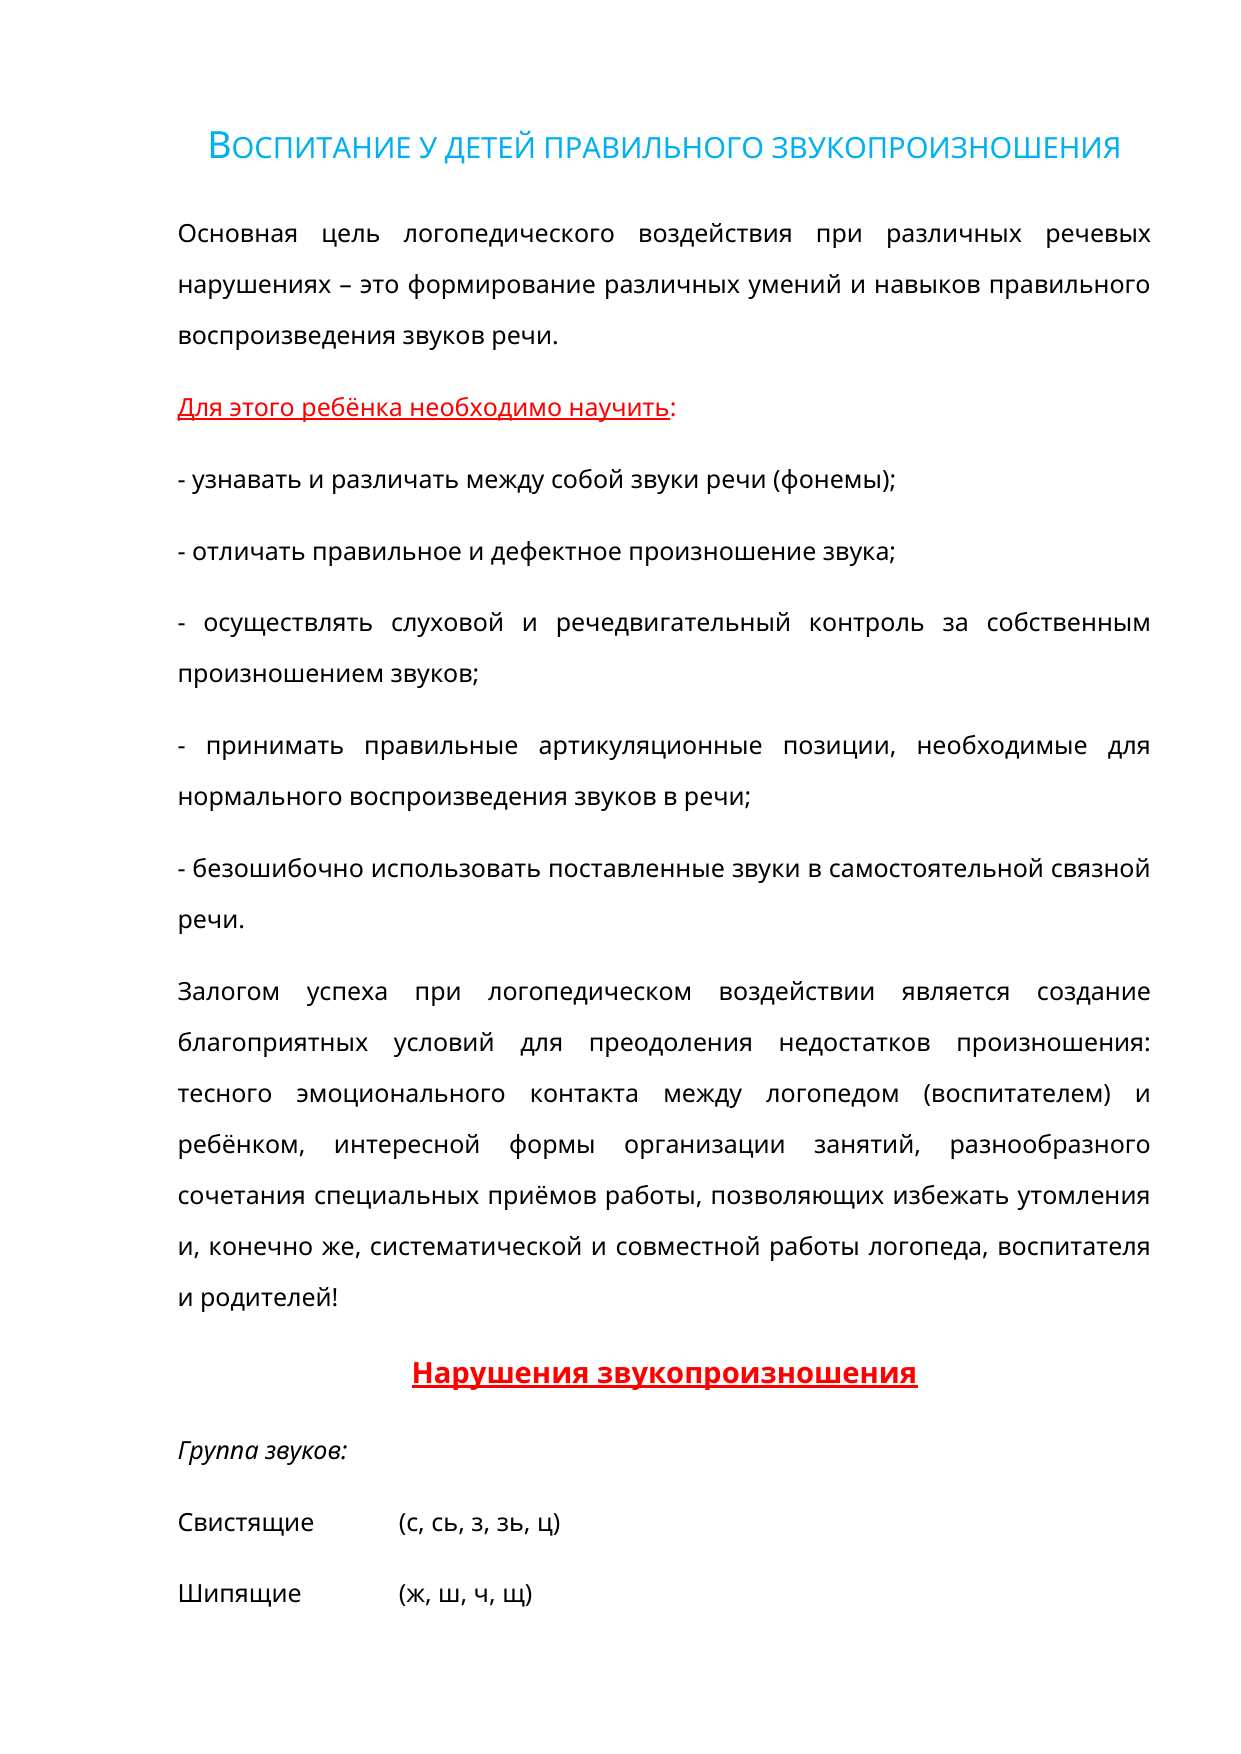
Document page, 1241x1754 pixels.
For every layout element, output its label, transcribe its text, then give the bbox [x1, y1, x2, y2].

text - осуществлять слуховой и речедвигательный контроль за собственным произношением звуков; [177, 605, 1152, 690]
text Шипящие (ж, ш, ч, щ) [177, 1576, 1152, 1610]
text Группа звуков: [177, 1432, 1152, 1466]
text Свистящие (с, сь, з, зь, ц) [177, 1504, 1152, 1538]
text - принимать правильные артикуляционные позиции, необходимые для нормального воспроизведения звуков в речи; [177, 728, 1152, 813]
text - безошибочно использовать поставленные звуки в самостоятельной связной речи. [177, 851, 1152, 936]
text Залогом успеха при логопедическом воздействии является создание благоприятных условий для преодоления недостатков произношения: тесного эмоционального контакта между логопедом (воспитателем) и ребёнком, интересной формы организации занятий, разнообразного сочетания специальных приёмов работы, позволяющих избежать утомления и, конечно же, систематической и совместной работы логопеда, воспитателя и родителей! [177, 974, 1152, 1314]
text Для этого ребёнка необходимо научить: [177, 389, 1152, 423]
text Нарушения звукопроизношения [177, 1352, 1152, 1392]
text - отличать правильное и дефектное произношение звука; [177, 533, 1152, 567]
text Основная цель логопедического воздействия при различных речевых нарушениях – это формирование различных умений и навыков правильного воспроизведения звуков речи. [177, 216, 1152, 352]
text - узнавать и различать между собой звуки речи (фонемы); [177, 461, 1152, 495]
text ВОСПИТАНИЕ У ДЕТЕЙ ПРАВИЛЬНОГО ЗВУКОПРОИЗНОШЕНИЯ [177, 118, 1152, 169]
